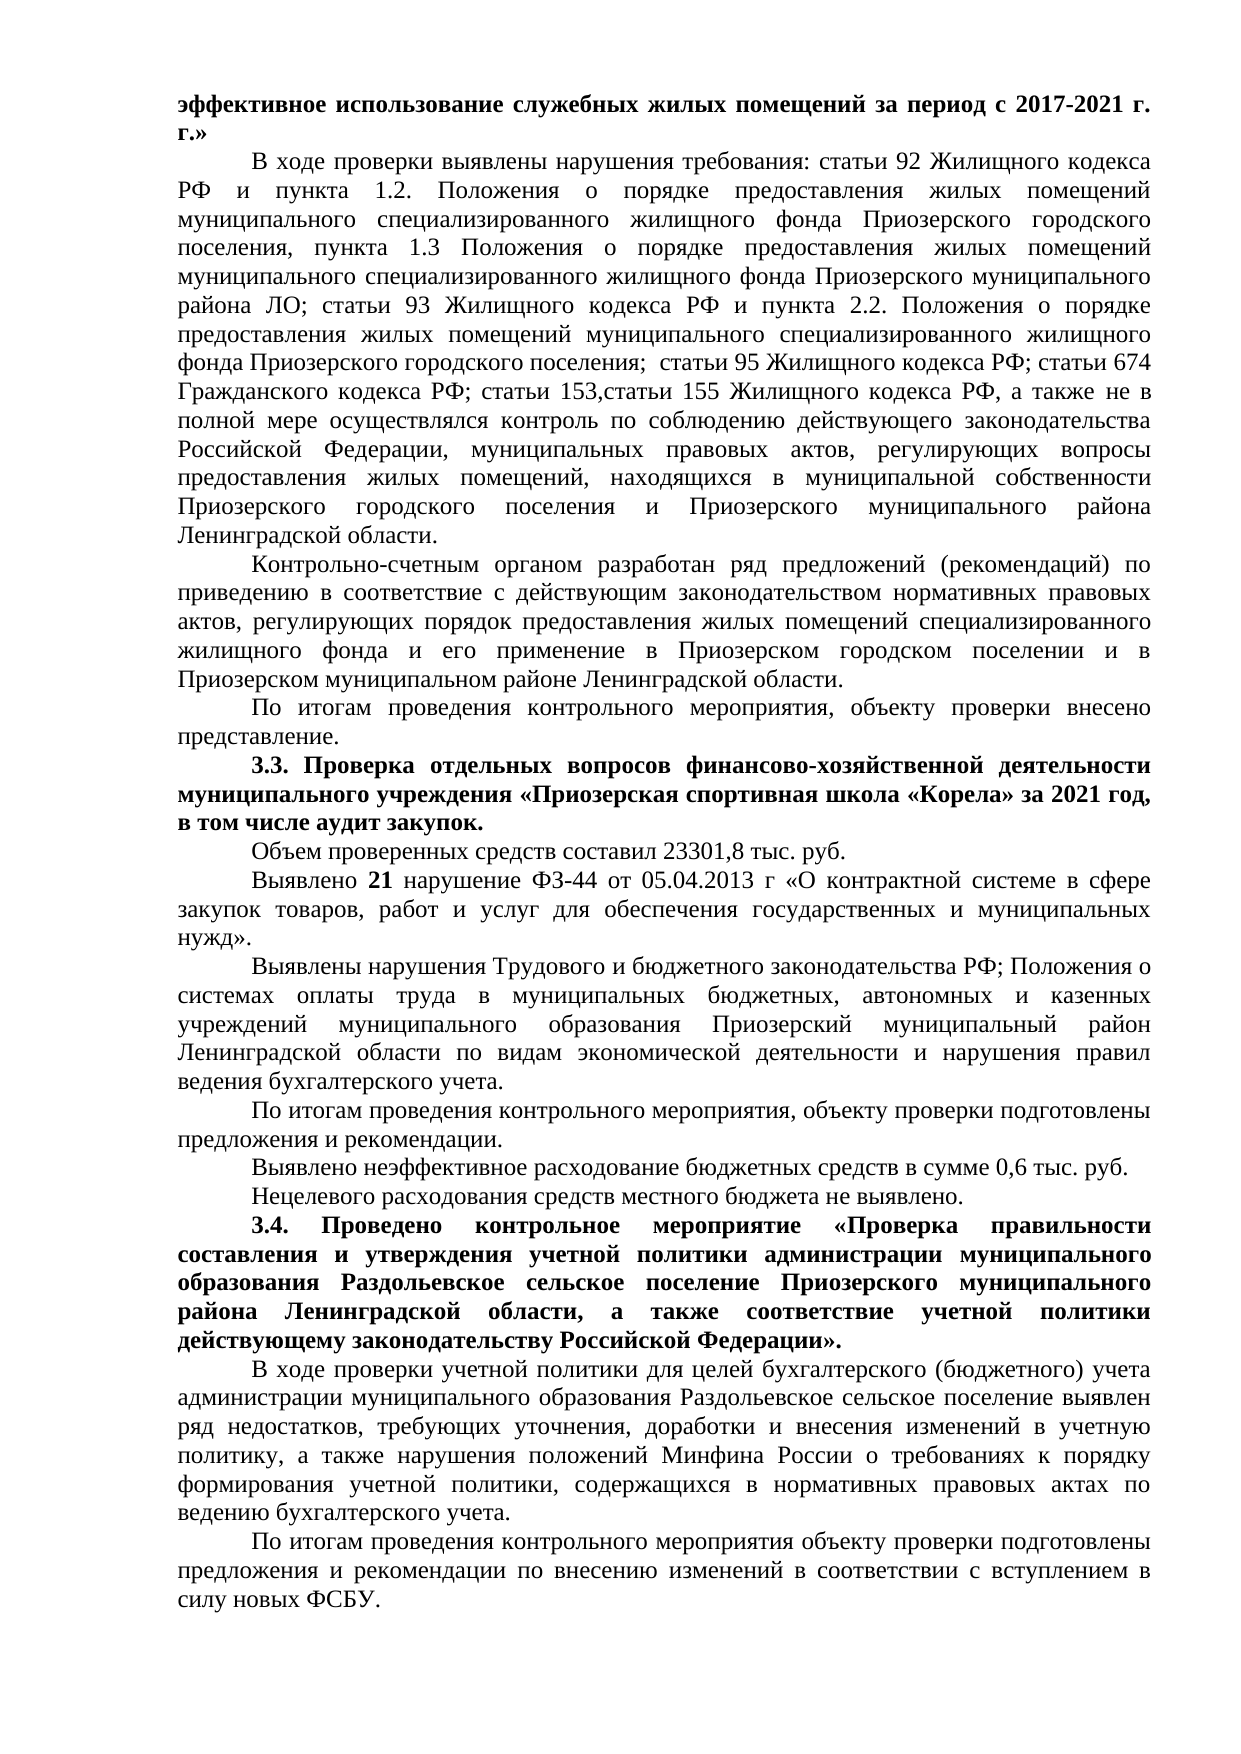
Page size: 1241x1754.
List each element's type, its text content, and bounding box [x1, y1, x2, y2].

text По итогам проведения контрольного мероприятия, объекту проверки внесено представление. [177, 692, 1152, 750]
text В ходе проверки выявлены нарушения требования: статьи 92 Жилищного кодекса РФ и пункта 1.2. Положения о порядке предоставления жилых помещений муниципального специализированного жилищного фонда Приозерского городского поселения, пункта 1.3 Положения о порядке предоставления жилых помещений муниципального специализированного жилищного фонда Приозерского муниципального района ЛО; статьи 93 Жилищного кодекса РФ и пункта 2.2. Положения о порядке предоставления жилых помещений муниципального специализированного жилищного фонда Приозерского городского поселения; статьи 95 Жилищного кодекса РФ; статьи 674 Гражданского кодекса РФ; статьи 153,статьи 155 Жилищного кодекса РФ, а также не в полной мере осуществлялся контроль по соблюдению действующего законодательства Российской Федерации, муниципальных правовых актов, регулирующих вопросы предоставления жилых помещений, находящихся в муниципальной собственности Приозерского городского поселения и Приозерского муниципального района Ленинградской области. [177, 146, 1152, 549]
text Выявлены нарушения Трудового и бюджетного законодательства РФ; Положения о системах оплаты труда в муниципальных бюджетных, автономных и казенных учреждений муниципального образования Приозерский муниципальный район Ленинградской области по видам экономической деятельности и нарушения правил ведения бухгалтерского учета. [177, 951, 1152, 1095]
text По итогам проведения контрольного мероприятия, объекту проверки подготовлены предложения и рекомендации. [177, 1095, 1152, 1152]
text Нецелевого расходования средств местного бюджета не выявлено. [177, 1181, 1152, 1210]
text Контрольно-счетным органом разработан ряд предложений (рекомендаций) по приведению в соответствие с действующим законодательством нормативных правовых актов, регулирующих порядок предоставления жилых помещений специализированного жилищного фонда и его применение в Приозерском городском поселении и в Приозерском муниципальном районе Ленинградской области. [177, 549, 1152, 692]
text 3.4. Проведено контрольное мероприятие «Проверка правильности составления и утверждения учетной политики администрации муниципального образования Раздольевское сельское поселение Приозерского муниципального района Ленинградской области, а также соответствие учетной политики действующему законодательству Российской Федерации». [177, 1210, 1152, 1354]
text Объем проверенных средств составил 23301,8 тыс. руб. [177, 836, 1152, 865]
text 3.3. Проверка отдельных вопросов финансово-хозяйственной деятельности муниципального учреждения «Приозерская спортивная школа «Корела» за 2021 год, в том числе аудит закупок. [177, 750, 1152, 836]
text Выявлено 21 нарушение ФЗ-44 от 05.04.2013 г «О контрактной системе в сфере закупок товаров, работ и услуг для обеспечения государственных и муниципальных нужд». [177, 865, 1152, 951]
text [177, 89, 1152, 146]
text По итогам проведения контрольного мероприятия объекту проверки подготовлены предложения и рекомендации по внесению изменений в соответствии с вступлением в силу новых ФСБУ. [177, 1526, 1152, 1612]
text Выявлено неэффективное расходование бюджетных средств в сумме 0,6 тыс. руб. [177, 1152, 1152, 1181]
text В ходе проверки учетной политики для целей бухгалтерского (бюджетного) учета администрации муниципального образования Раздольевское сельское поселение выявлен ряд недостатков, требующих уточнения, доработки и внесения изменений в учетную политику, а также нарушения положений Минфина России о требованиях к порядку формирования учетной политики, содержащихся в нормативных правовых актах по ведению бухгалтерского учета. [177, 1354, 1152, 1526]
